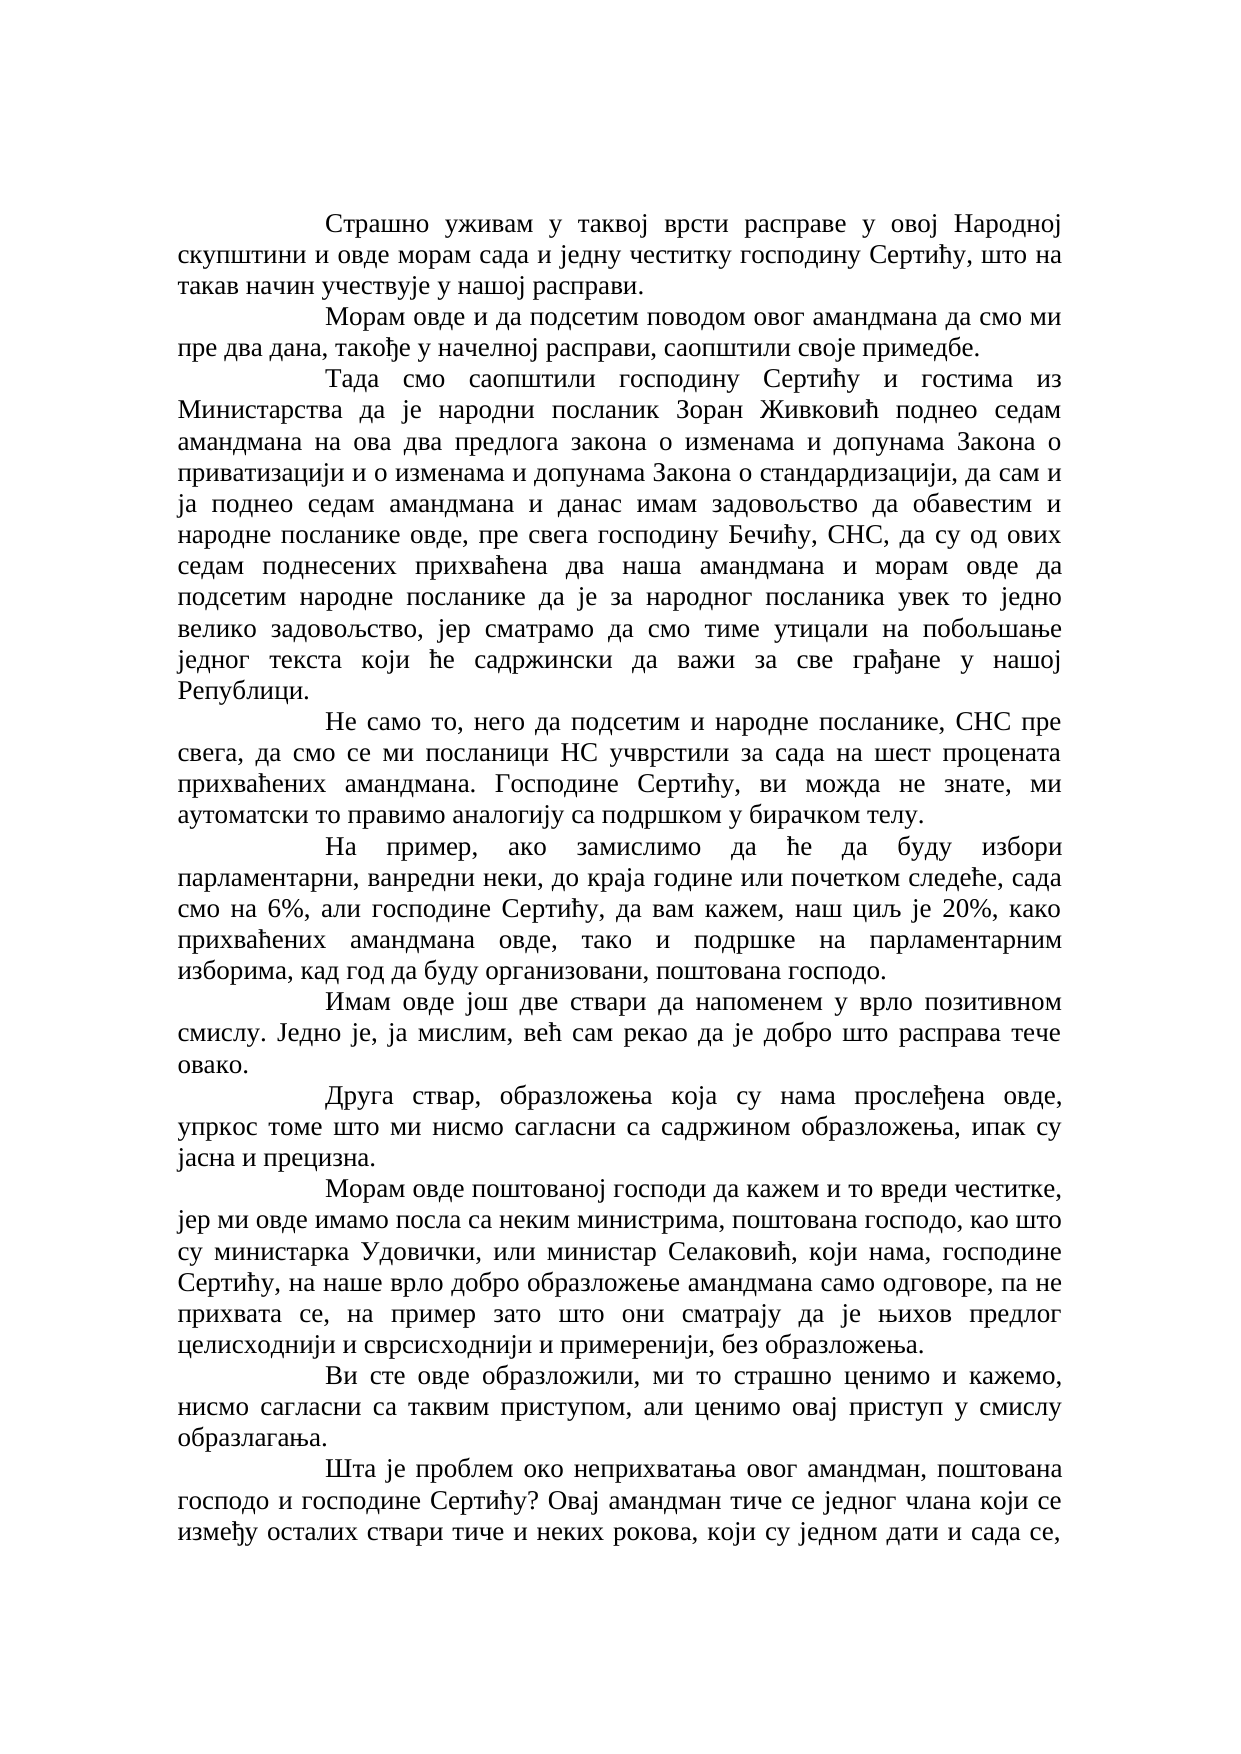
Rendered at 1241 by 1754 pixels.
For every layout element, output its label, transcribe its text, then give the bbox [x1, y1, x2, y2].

text Не само то, него да подсетим и народне посланике, СНС пре свега, да смо се ми посланици НС учврстили за сада на шест процената прихваћених амандмана. Господине Сертићу, ви можда не знате, ми аутоматски то правимо аналогију са подршком у бирачком телу. [177, 705, 1063, 830]
text Ви сте овде образложили, ми то страшно ценимо и кажемо, нисмо сагласни са таквим приступом, али ценимо овај приступ у смислу образлагања. [177, 1359, 1063, 1453]
text Морам овде поштованој господи да кажем и то вреди честитке, јер ми овде имамо посла са неким министрима, поштована господо, као што су министарка Удовички, или министар Селаковић, који нама, господине Сертићу, на наше врло добро образложење амандмана само одговоре, па не прихвата се, на пример зато што они сматрају да је њихов предлог целисходнији и сврсисходнији и примеренији, без образложења. [177, 1172, 1063, 1359]
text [177, 1453, 1063, 1546]
text Тада смо саопштили господину Сертићу и гостима из Министарства да је народни посланик Зоран Живковић поднео седам амандмана на ова два предлога закона о изменама и допунама Закона о приватизацији и о изменама и допунама Закона о стандардизацији, да сам и ја поднео седам амандмана и данас имам задовољство да обавестим и народне посланике овде, пре свега господину Бечићу, СНС, да су од ових седам поднесених прихваћена два наша амандмана и морам овде да подсетим народне посланике да је за народног посланика увек то једно велико задовољство, јер сматрамо да смо тиме утицали на побољшање једног текста који ће садржински да важи за све грађане у нашој Републици. [177, 362, 1063, 705]
text На пример, ако замислимо да ће да буду избори парламентарни, ванредни неки, до краја године или почетком следеће, сада смо на 6%, али господине Сертићу, да вам кажем, наш циљ је 20%, како прихваћених амандмана овде, тако и подршке на парламентарним изборима, кад год да буду организовани, поштована господо. [177, 830, 1063, 985]
text Имам овде још две ствари да напоменем у врло позитивном смислу. Једно је, ја мислим, већ сам рекао да је добро што расправа тече овако. [177, 985, 1063, 1079]
text Страшно уживам у таквој врсти расправе у овој Народној скупштини и овде морам сада и једну честитку господину Сертићу, што на такав начин учествује у нашој расправи. [177, 207, 1063, 300]
text Морам овде и да подсетим поводом овог амандмана да смо ми пре два дана, такође у начелној расправи, саопштили своје примедбе. [177, 300, 1063, 362]
text Друга ствар, образложења која су нама прослеђена овде, упркос томе што ми нисмо сагласни са садржином образложења, ипак су јасна и прецизна. [177, 1079, 1063, 1172]
